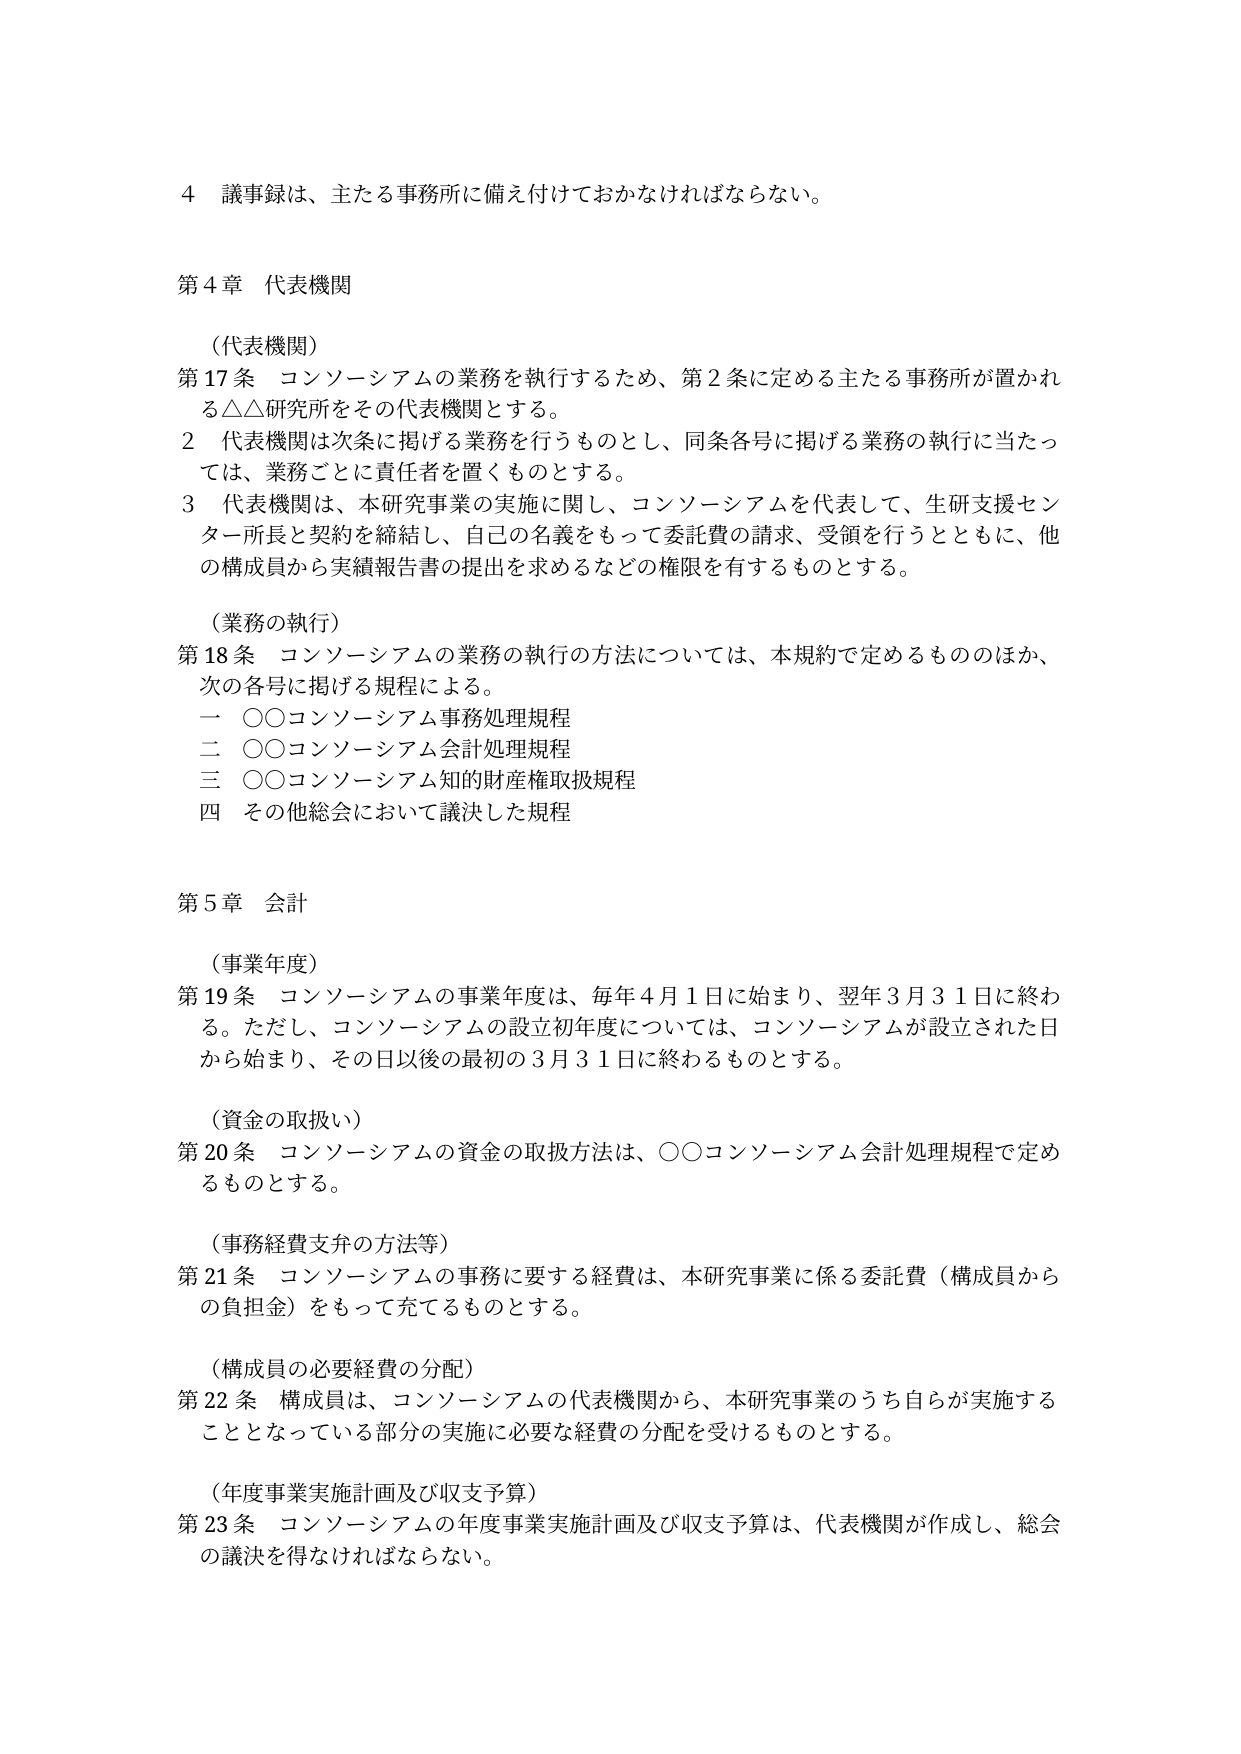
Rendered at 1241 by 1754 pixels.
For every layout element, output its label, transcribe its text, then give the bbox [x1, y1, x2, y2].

text （資金の取扱い） [177, 1103, 1063, 1135]
text （業務の執行） [199, 606, 1063, 638]
text ４ 議事録は、主たる事務所に備え付けておかなければならない｡ [177, 177, 1063, 208]
text 四 その他総会において議決した規程 [177, 795, 1063, 827]
text 第21条 コンソーシアムの事務に要する経費は、本研究事業に係る委託費（構成員からの負担金）をもって充てるものとする。 [177, 1259, 1063, 1322]
text 第４章 代表機関 [177, 268, 1063, 299]
text 二 ○○コンソーシアム会計処理規程 [177, 732, 1063, 764]
text 第22 条 構成員は、コンソーシアムの代表機関から、本研究事業のうち自らが実施することとなっている部分の実施に必要な経費の分配を受けるものとする。 [177, 1383, 1063, 1446]
text （事業年度） [177, 947, 1063, 979]
text 一 ○○コンソーシアム事務処理規程 [177, 701, 1063, 732]
text 三 ○○コンソーシアム知的財産権取扱規程 [177, 764, 1063, 795]
text ２ 代表機関は次条に掲げる業務を行うものとし、同条各号に掲げる業務の執行に当たっては、業務ごとに責任者を置くものとする。 [177, 424, 1063, 487]
text 第17条 コンソーシアムの業務を執行するため、第２条に定める主たる事務所が置かれる△△研究所をその代表機関とする。 [177, 361, 1063, 424]
text 第23条 コンソーシアムの年度事業実施計画及び収支予算は、代表機関が作成し、総会の議決を得なければならない。 [177, 1507, 1063, 1571]
text （事務経費支弁の方法等） [177, 1227, 1063, 1259]
text （構成員の必要経費の分配） [177, 1352, 1063, 1383]
text ３ 代表機関は、本研究事業の実施に関し、コンソーシアムを代表して、生研支援センター所長と契約を締結し、自己の名義をもって委託費の請求、受領を行うとともに、他の構成員から実績報告書の提出を求めるなどの権限を有するものとする。 [177, 487, 1063, 581]
text （年度事業実施計画及び収支予算） [177, 1476, 1063, 1507]
text 第５章 会計 [177, 886, 1063, 918]
text 第18条 コンソーシアムの業務の執行の方法については、本規約で定めるもののほか、次の各号に掲げる規程による。 [177, 638, 1063, 701]
text （代表機関） [177, 329, 1063, 361]
text 第20条 コンソーシアムの資金の取扱方法は、○○コンソーシアム会計処理規程で定めるものとする。 [177, 1135, 1063, 1198]
text 第19条 コンソーシアムの事業年度は、毎年４月１日に始まり、翌年３月３１日に終わる。ただし、コンソーシアムの設立初年度については、コンソーシアムが設立された日から始まり、その日以後の最初の３月３１日に終わるものとする。 [177, 979, 1063, 1073]
